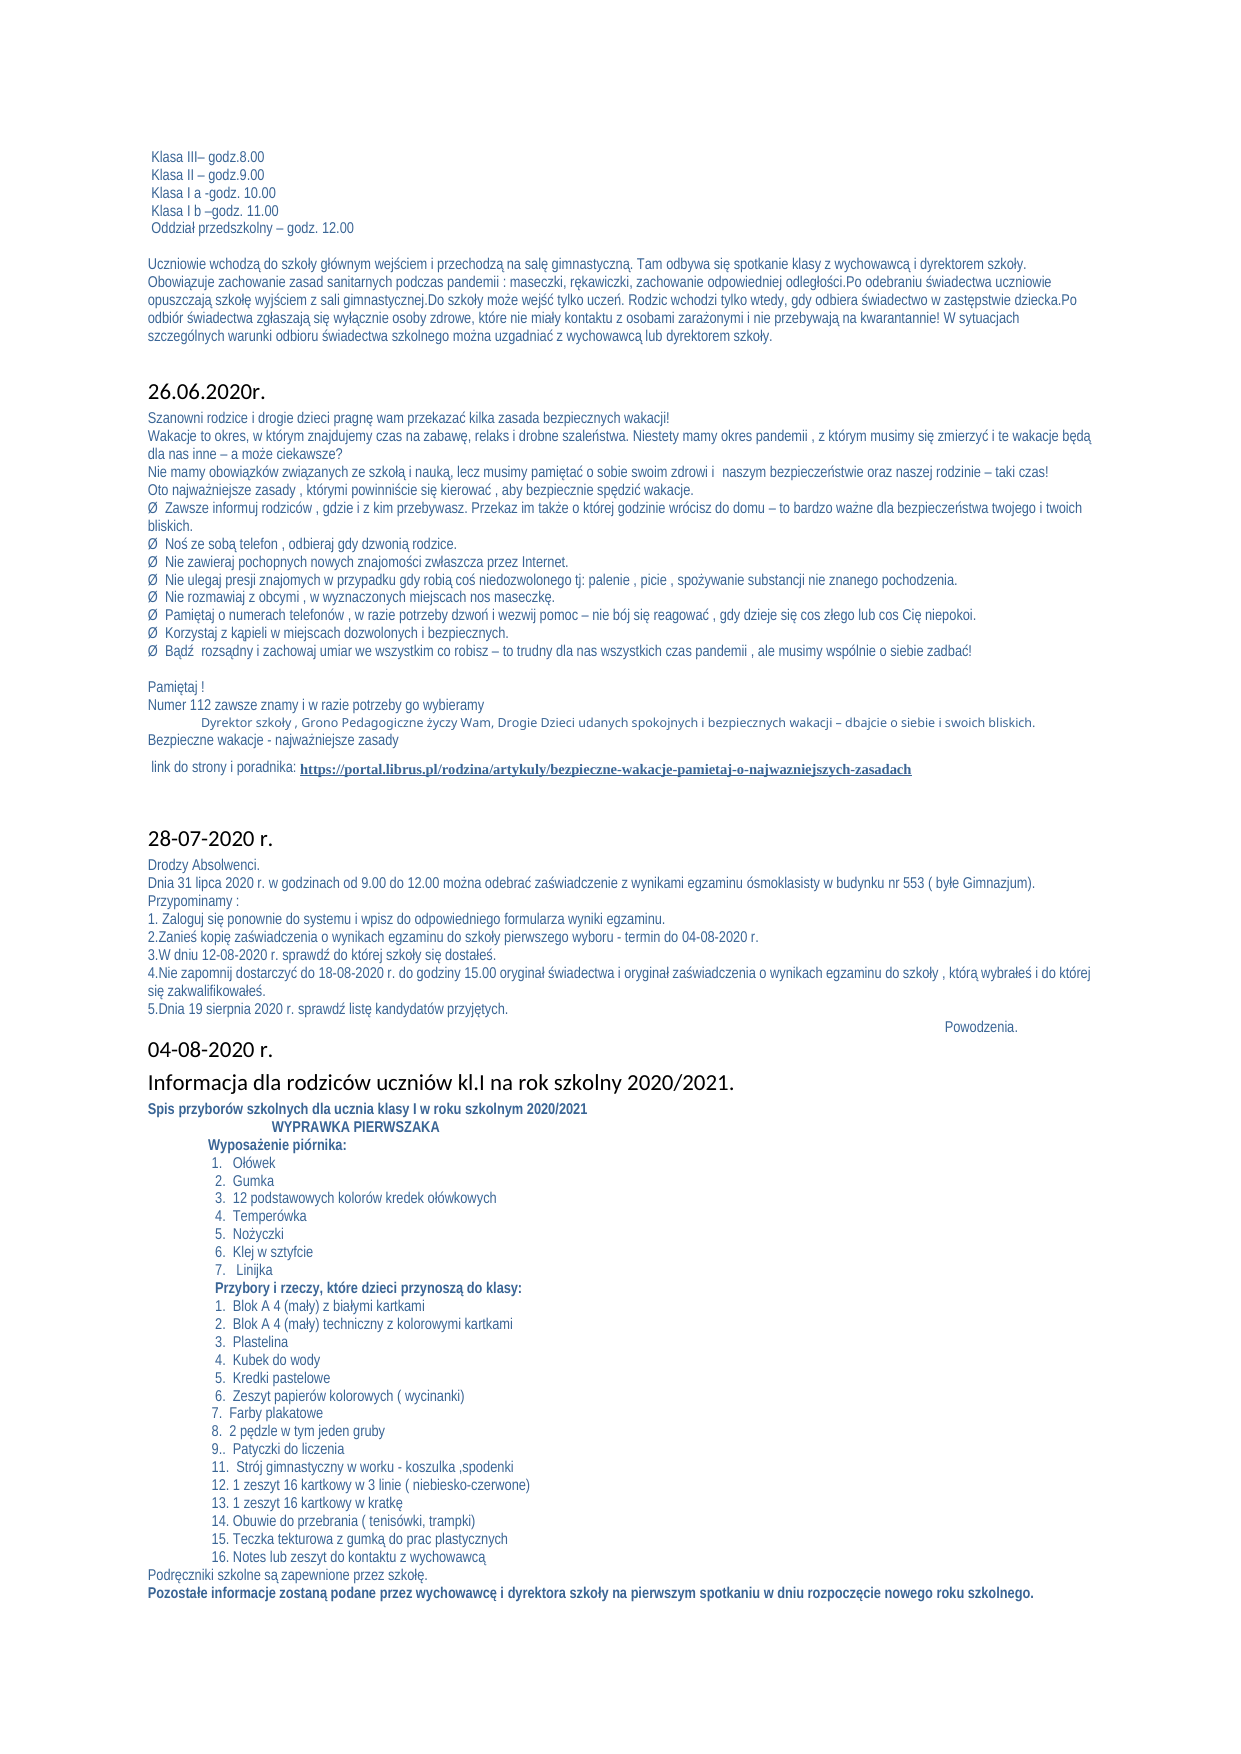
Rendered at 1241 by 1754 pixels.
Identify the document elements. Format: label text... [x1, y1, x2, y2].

text Ø Pamiętaj o numerach telefonów , w razie potrzeby dzwoń i wezwij pomoc – nie bój się reagować , gdy dzieje się cos złego lub cos Cię niepokoi. [148, 606, 1093, 624]
text Informacja dla rodziców uczniów kl.I na rok szkolny 2020/2021. [148, 1068, 1093, 1096]
text Spis przyborów szkolnych dla ucznia klasy I w roku szkolnym 2020/2021 [148, 1100, 1093, 1118]
text 1. Blok A 4 (mały) z białymi kartkami [148, 1297, 1093, 1315]
text Klasa I b –godz. 11.00 [148, 201, 1093, 219]
text Wyposażenie piórnika: [148, 1136, 1093, 1153]
text Ø Zawsze informuj rodziców , gdzie i z kim przebywasz. Przekaz im także o której godzinie wrócisz do domu – to bardzo ważne dla bezpieczeństwa twojego i twoich bliskich. [148, 499, 1093, 534]
text Ø Nie rozmawiaj z obcymi , w wyznaczonych miejscach nos maseczkę. [148, 588, 1093, 606]
text Nie mamy obowiązków związanych ze szkołą i nauką, lecz musimy pamiętać o sobie swoim zdrowi i naszym bezpieczeństwie oraz naszej rodzinie – taki czas! [148, 463, 1093, 481]
text WYPRAWKA PIERWSZAKA [148, 1118, 1093, 1136]
text 1. Zaloguj się ponownie do systemu i wpisz do odpowiedniego formularza wyniki egzaminu. [148, 910, 1093, 928]
text Dnia 31 lipca 2020 r. w godzinach od 9.00 do 12.00 można odebrać zaświadczenie z wynikami egzaminu ósmoklasisty w budynku nr 553 ( byłe Gimnazjum). [148, 874, 1093, 892]
text Ø Noś ze sobą telefon , odbieraj gdy dzwonią rodzice. [148, 534, 1093, 552]
text 3.W dniu 12-08-2020 r. sprawdź do której szkoły się dostałeś. [148, 946, 1093, 964]
text 3. Plastelina [148, 1333, 1093, 1351]
text 5. Nożyczki [148, 1225, 1093, 1243]
text 04-08-2020 r. [148, 1035, 1093, 1063]
text 15. Teczka tekturowa z gumką do prac plastycznych [148, 1530, 1093, 1548]
text Ø Bądź rozsądny i zachowaj umiar we wszystkim co robisz – to trudny dla nas wszystkich czas pandemii , ale musimy wspólnie o siebie zadbać! [148, 642, 1093, 660]
text Klasa I a -godz. 10.00 [148, 183, 1093, 201]
text 3. 12 podstawowych kolorów kredek ołówkowych [148, 1189, 1093, 1207]
text 28-07-2020 r. [148, 824, 1093, 852]
text 5.Dnia 19 sierpnia 2020 r. sprawdź listę kandydatów przyjętych. [148, 999, 1093, 1017]
text Ø Nie zawieraj pochopnych nowych znajomości zwłaszcza przez Internet. [148, 552, 1093, 570]
text Drodzy Absolwenci. [148, 856, 1093, 874]
text Klasa II – godz.9.00 [148, 166, 1093, 183]
text link do strony i poradnika: https://portal.librus.pl/rodzina/artykuly/bezpieczne-wakacje-pamietaj-o-najwazniejszych-zasadach [148, 749, 1093, 777]
text Ø Nie ulegaj presji znajomych w przypadku gdy robią coś niedozwolonego tj: palenie , picie , spożywanie substancji nie znanego pochodzenia. [148, 570, 1093, 588]
text Powodzenia. [148, 1017, 1093, 1035]
text Klasa III– godz.8.00 [148, 148, 1093, 166]
text 2. Gumka [148, 1171, 1093, 1189]
text 2.Zanieś kopię zaświadczenia o wynikach egzaminu do szkoły pierwszego wyboru - termin do 04-08-2020 r. [148, 928, 1093, 946]
text 26.06.2020r. [148, 377, 1093, 405]
text 4.Nie zapomnij dostarczyć do 18-08-2020 r. do godziny 15.00 oryginał świadectwa i oryginał zaświadczenia o wynikach egzaminu do szkoły , którą wybrałeś i do której się zakwalifikowałeś. [148, 964, 1093, 999]
text 14. Obuwie do przebrania ( tenisówki, trampki) [148, 1512, 1093, 1530]
text 12. 1 zeszyt 16 kartkowy w 3 linie ( niebiesko-czerwone) [148, 1476, 1093, 1494]
text Pamiętaj ! [148, 678, 1093, 696]
text Szanowni rodzice i drogie dzieci pragnę wam przekazać kilka zasada bezpiecznych wakacji! [148, 409, 1093, 427]
text Uczniowie wchodzą do szkoły głównym wejściem i przechodzą na salę gimnastyczną. Tam odbywa się spotkanie klasy z wychowawcą i dyrektorem szkoły. Obowiązuje zachowanie zasad sanitarnych podczas pandemii : maseczki, rękawiczki, zachowanie odpowiedniej odległości.Po odebraniu świadectwa uczniowie opuszczają szkołę wyjściem z sali gimnastycznej.Do szkoły może wejść tylko uczeń. Rodzic wchodzi tylko wtedy, gdy odbiera świadectwo w zastępstwie dziecka.Po odbiór świadectwa zgłaszają się wyłącznie osoby zdrowe, które nie miały kontaktu z osobami zarażonymi i nie przebywają na kwarantannie! W sytuacjach szczególnych warunki odbioru świadectwa szkolnego można uzgadniać z wychowawcą lub dyrektorem szkoły. [148, 255, 1093, 345]
text 7. Farby plakatowe [148, 1404, 1093, 1422]
text 16. Notes lub zeszyt do kontaktu z wychowawcą [148, 1548, 1093, 1566]
text 2. Blok A 4 (mały) techniczny z kolorowymi kartkami [148, 1315, 1093, 1333]
text Oddział przedszkolny – godz. 12.00 [148, 219, 1093, 237]
text Wakacje to okres, w którym znajdujemy czas na zabawę, relaks i drobne szaleństwa. Niestety mamy okres pandemii , z którym musimy się zmierzyć i te wakacje będą dla nas inne – a może ciekawsze? [148, 427, 1093, 463]
text 4. Kubek do wody [148, 1351, 1093, 1368]
text 6. Klej w sztyfcie [148, 1243, 1093, 1261]
text Bezpieczne wakacje - najważniejsze zasady [148, 731, 1093, 749]
text 1. Ołówek [148, 1153, 1093, 1171]
text 9.. Patyczki do liczenia [148, 1440, 1093, 1458]
text Oto najważniejsze zasady , którymi powinniście się kierować , aby bezpiecznie spędzić wakacje. [148, 481, 1093, 499]
text 6. Zeszyt papierów kolorowych ( wycinanki) [148, 1386, 1093, 1404]
text 5. Kredki pastelowe [148, 1368, 1093, 1386]
text 4. Temperówka [148, 1207, 1093, 1225]
text Przybory i rzeczy, które dzieci przynoszą do klasy: [148, 1279, 1093, 1297]
text Podręczniki szkolne są zapewnione przez szkołę. [148, 1566, 1093, 1583]
text 11. Strój gimnastyczny w worku - koszulka ,spodenki [148, 1458, 1093, 1476]
text Przypominamy : [148, 892, 1093, 910]
text Numer 112 zawsze znamy i w razie potrzeby go wybieramy [148, 696, 1093, 714]
text 8. 2 pędzle w tym jeden gruby [148, 1422, 1093, 1440]
text Dyrektor szkoły , Grono Pedagogiczne życzy Wam, Drogie Dzieci udanych spokojnych i bezpiecznych wakacji – dbajcie o siebie i swoich bliskich. [148, 714, 1093, 731]
text Ø Korzystaj z kąpieli w miejscach dozwolonych i bezpiecznych. [148, 624, 1093, 642]
text Pozostałe informacje zostaną podane przez wychowawcę i dyrektora szkoły na pierwszym spotkaniu w dniu rozpoczęcie nowego roku szkolnego. [148, 1583, 1093, 1601]
text 7. Linijka [148, 1261, 1093, 1279]
text 13. 1 zeszyt 16 kartkowy w kratkę [148, 1494, 1093, 1512]
